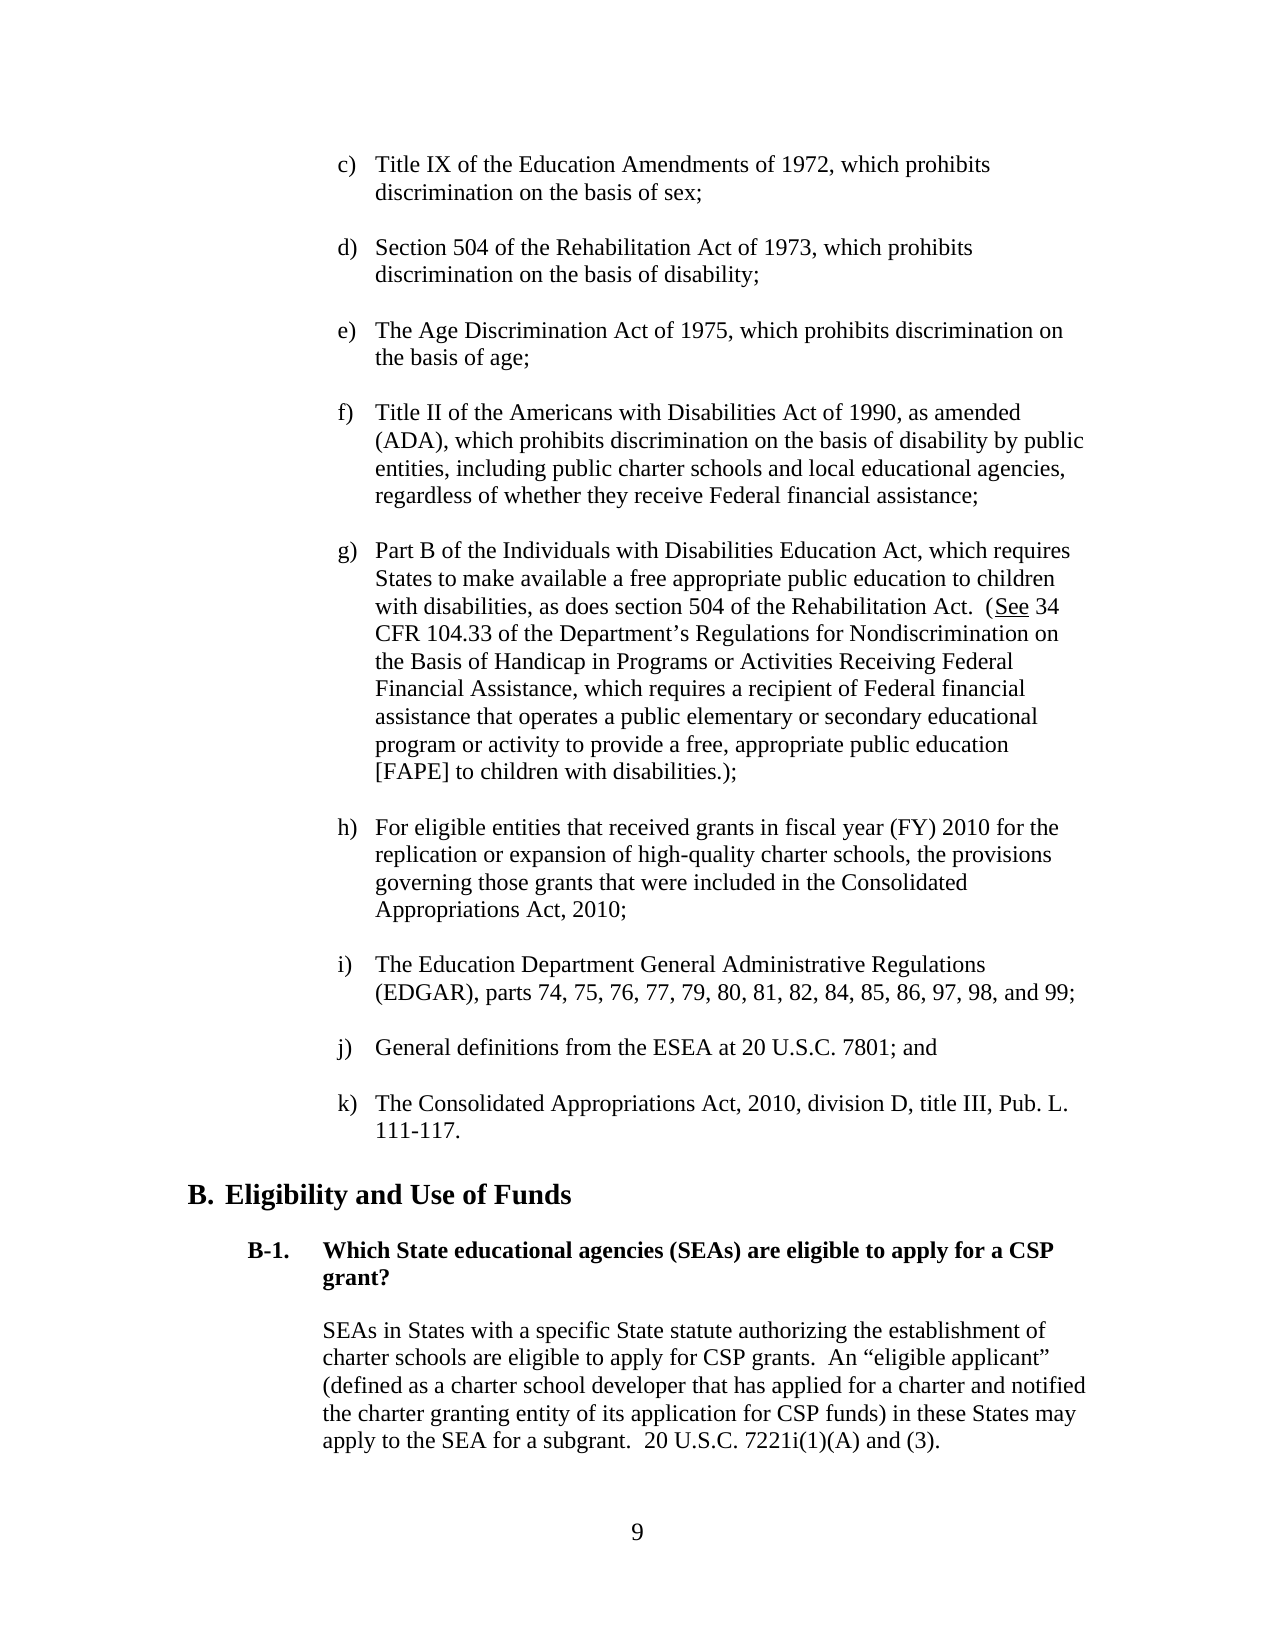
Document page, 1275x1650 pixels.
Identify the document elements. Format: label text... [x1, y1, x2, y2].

subtitle B-1. Which State educational agencies (SEAs) are eligible to apply for a CSP grant? [247, 1236, 1087, 1291]
list Title II of the Americans with Disabilities Act of 1990, as amended (ADA), which prohibits discrimination on the basis of disability by public entities, including public charter schools and local educational agencies, regardless of whether they receive Federal financial assistance; [337, 398, 1087, 509]
list The Age Discrimination Act of 1975, which prohibits discrimination on the basis of age; [337, 316, 1087, 371]
list For eligible entities that received grants in fiscal year (FY) 2010 for the replication or expansion of high-quality charter schools, the provisions governing those grants that were included in the Consolidated Appropriations Act, 2010; [337, 812, 1087, 923]
list General definitions from the ESEA at 20 U.S.C. 7801; and [337, 1033, 1087, 1061]
list Section 504 of the Rehabilitation Act of 1973, which prohibits discrimination on the basis of disability; [337, 233, 1087, 288]
list The Education Department General Administrative Regulations (EDGAR), parts 74, 75, 76, 77, 79, 80, 81, 82, 84, 85, 86, 97, 98, and 99; [337, 951, 1087, 1006]
list The Consolidated Appropriations Act, 2010, division D, title III, Pub. L. 111-117. [337, 1088, 1087, 1144]
list Part B of the Individuals with Disabilities Education Act, which requires States to make available a free appropriate public education to children with disabilities, as does section 504 of the Rehabilitation Act. (See 34 CFR 104.33 of the Department’s Regulations for Nondiscrimination on the Basis of Handicap in Programs or Activities Receiving Federal Financial Assistance, which requires a recipient of Federal financial assistance that operates a public elementary or secondary educational program or activity to provide a free, appropriate public education [FAPE] to children with disabilities.); [337, 536, 1087, 785]
text SEAs in States with a specific State statute authorizing the establishment of charter schools are eligible to apply for CSP grants. An “eligible applicant” (defined as a charter school developer that has applied for a charter and notified the charter granting entity of its application for CSP funds) in these States may apply to the SEA for a subgrant. 20 U.S.C. 7221i(1)(A) and (3). [322, 1316, 1087, 1454]
list Title IX of the Education Amendments of 1972, which prohibits discrimination on the basis of sex; [337, 150, 1087, 205]
subtitle B. Eligibility and Use of Funds [187, 1177, 1087, 1211]
